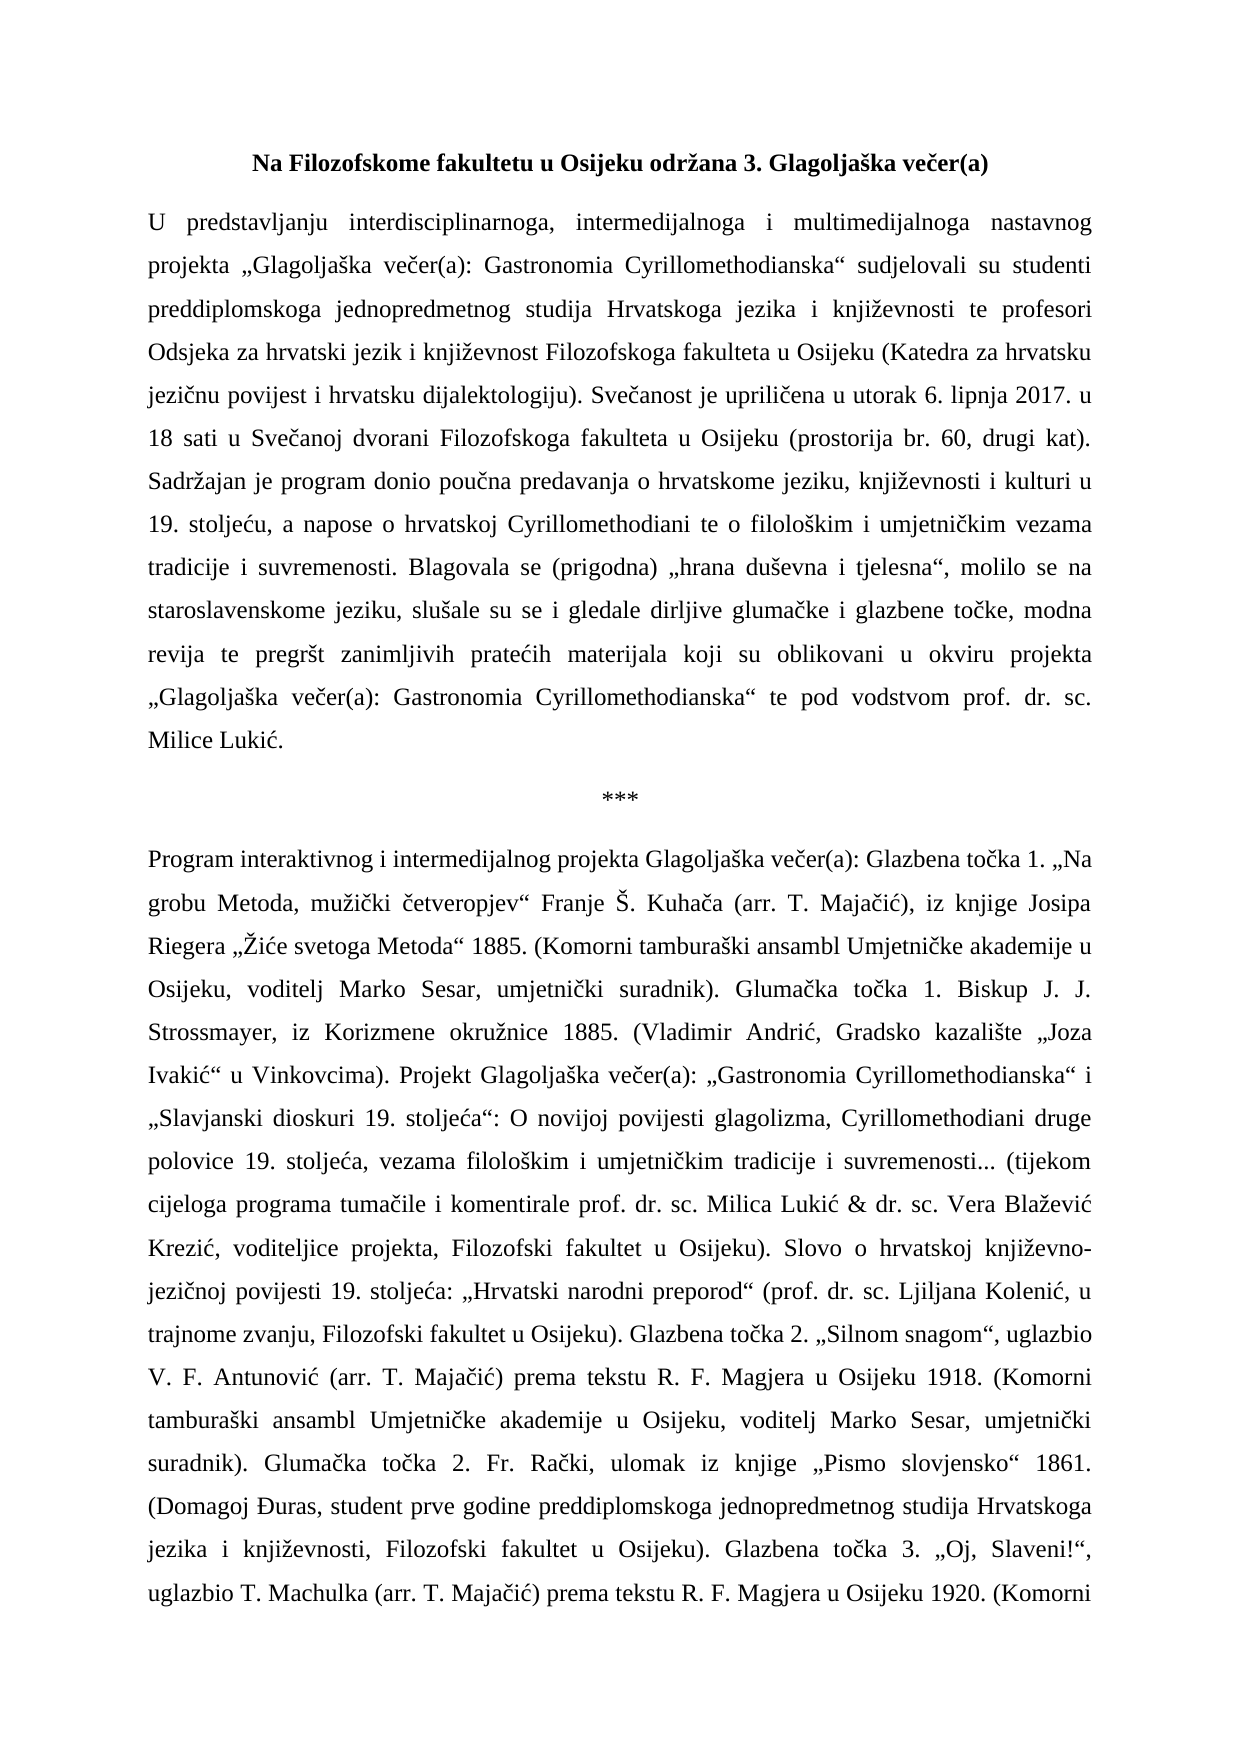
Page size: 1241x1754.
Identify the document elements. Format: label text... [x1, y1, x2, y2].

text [148, 844, 1093, 1606]
text U predstavljanju interdisciplinarnoga, intermedijalnoga i multimedijalnoga nastavnog projekta „Glagoljaška večer(a): Gastronomia Cyrillomethodianska“ sudjelovali su studenti preddiplomskoga jednopredmetnog studija Hrvatskoga jezika i književnosti te profesori Odsjeka za hrvatski jezik i književnost Filozofskoga fakulteta u Osijeku (Katedra za hrvatsku jezičnu povijest i hrvatsku dijalektologiju). Svečanost je upriličena u utorak 6. lipnja 2017. u 18 sati u Svečanoj dvorani Filozofskoga fakulteta u Osijeku (prostorija br. 60, drugi kat). Sadržajan je program donio poučna predavanja o hrvatskome jeziku, književnosti i kulturi u 19. stoljeću, a napose o hrvatskoj Cyrillomethodiani te o filološkim i umjetničkim vezama tradicije i suvremenosti. Blagovala se (prigodna) „hrana duševna i tjelesna“, molilo se na staroslavenskome jeziku, slušale su se i gledale dirljive glumačke i glazbene točke, modna revija te pregršt zanimljivih pratećih materijala koji su oblikovani u okviru projekta „Glagoljaška večer(a): Gastronomia Cyrillomethodianska“ te pod vodstvom prof. dr. sc. Milice Lukić. [148, 207, 1093, 754]
text Na Filozofskome fakultetu u Osijeku održana 3. Glagoljaška večer(a) [148, 148, 1093, 176]
text *** [148, 785, 1093, 813]
